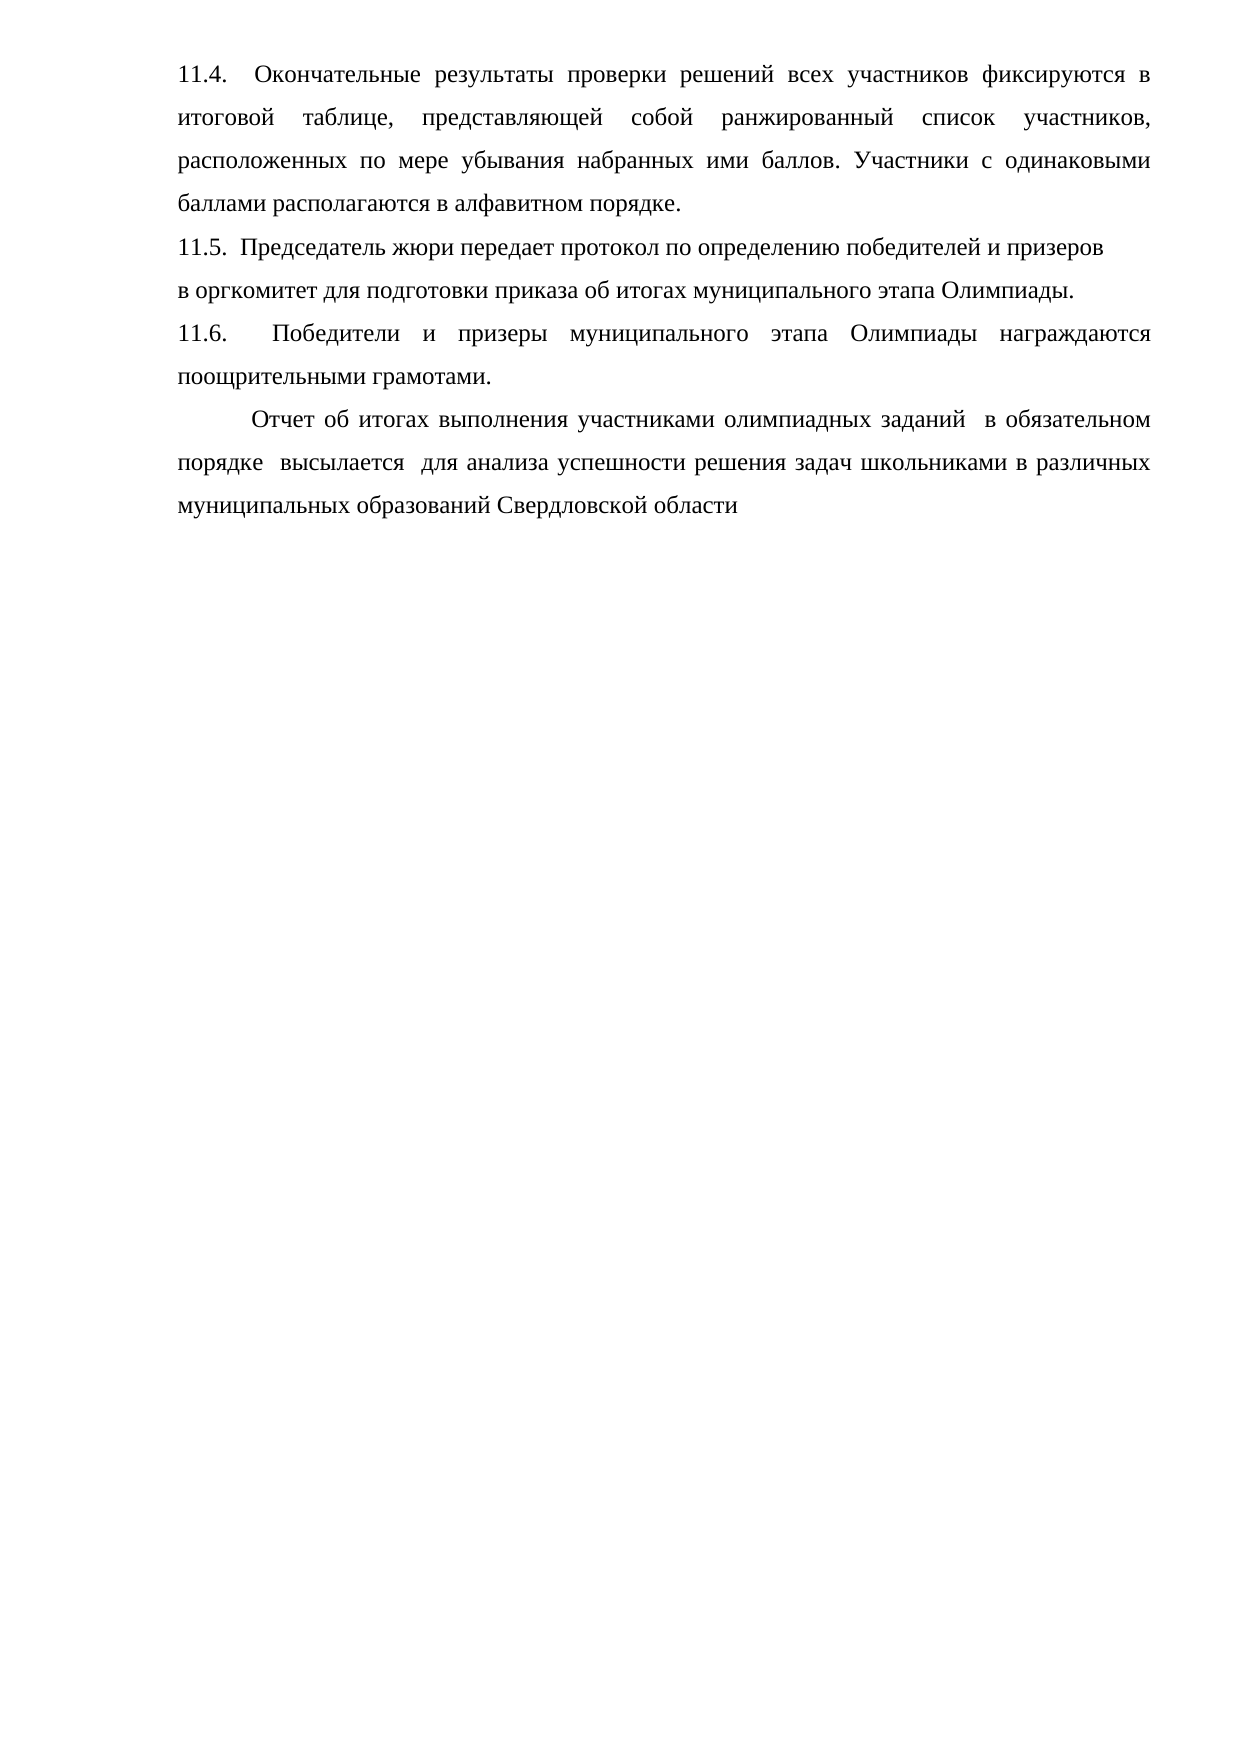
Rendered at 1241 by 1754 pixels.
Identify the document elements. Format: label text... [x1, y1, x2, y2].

text 11.5. Председатель жюри передает протокол по определению победителей и призеров [177, 232, 1152, 260]
text 11.6. Победители и призеры муниципального этапа Олимпиады награждаются поощрительными грамотами. [177, 318, 1152, 390]
text 11.4. Окончательные результаты проверки решений всех участников фиксируются в итоговой таблице, представляющей собой ранжированный список участников, расположенных по мере убывания набранных ими баллов. Участники с одинаковыми баллами располагаются в алфавитном порядке. [177, 59, 1152, 217]
text в оргкомитет для подготовки приказа об итогах муниципального этапа Олимпиады. [177, 275, 1152, 303]
text Отчет об итогах выполнения участниками олимпиадных заданий в обязательном порядке высылается для анализа успешности решения задач школьниками в различных муниципальных образований Свердловской области [177, 404, 1152, 519]
